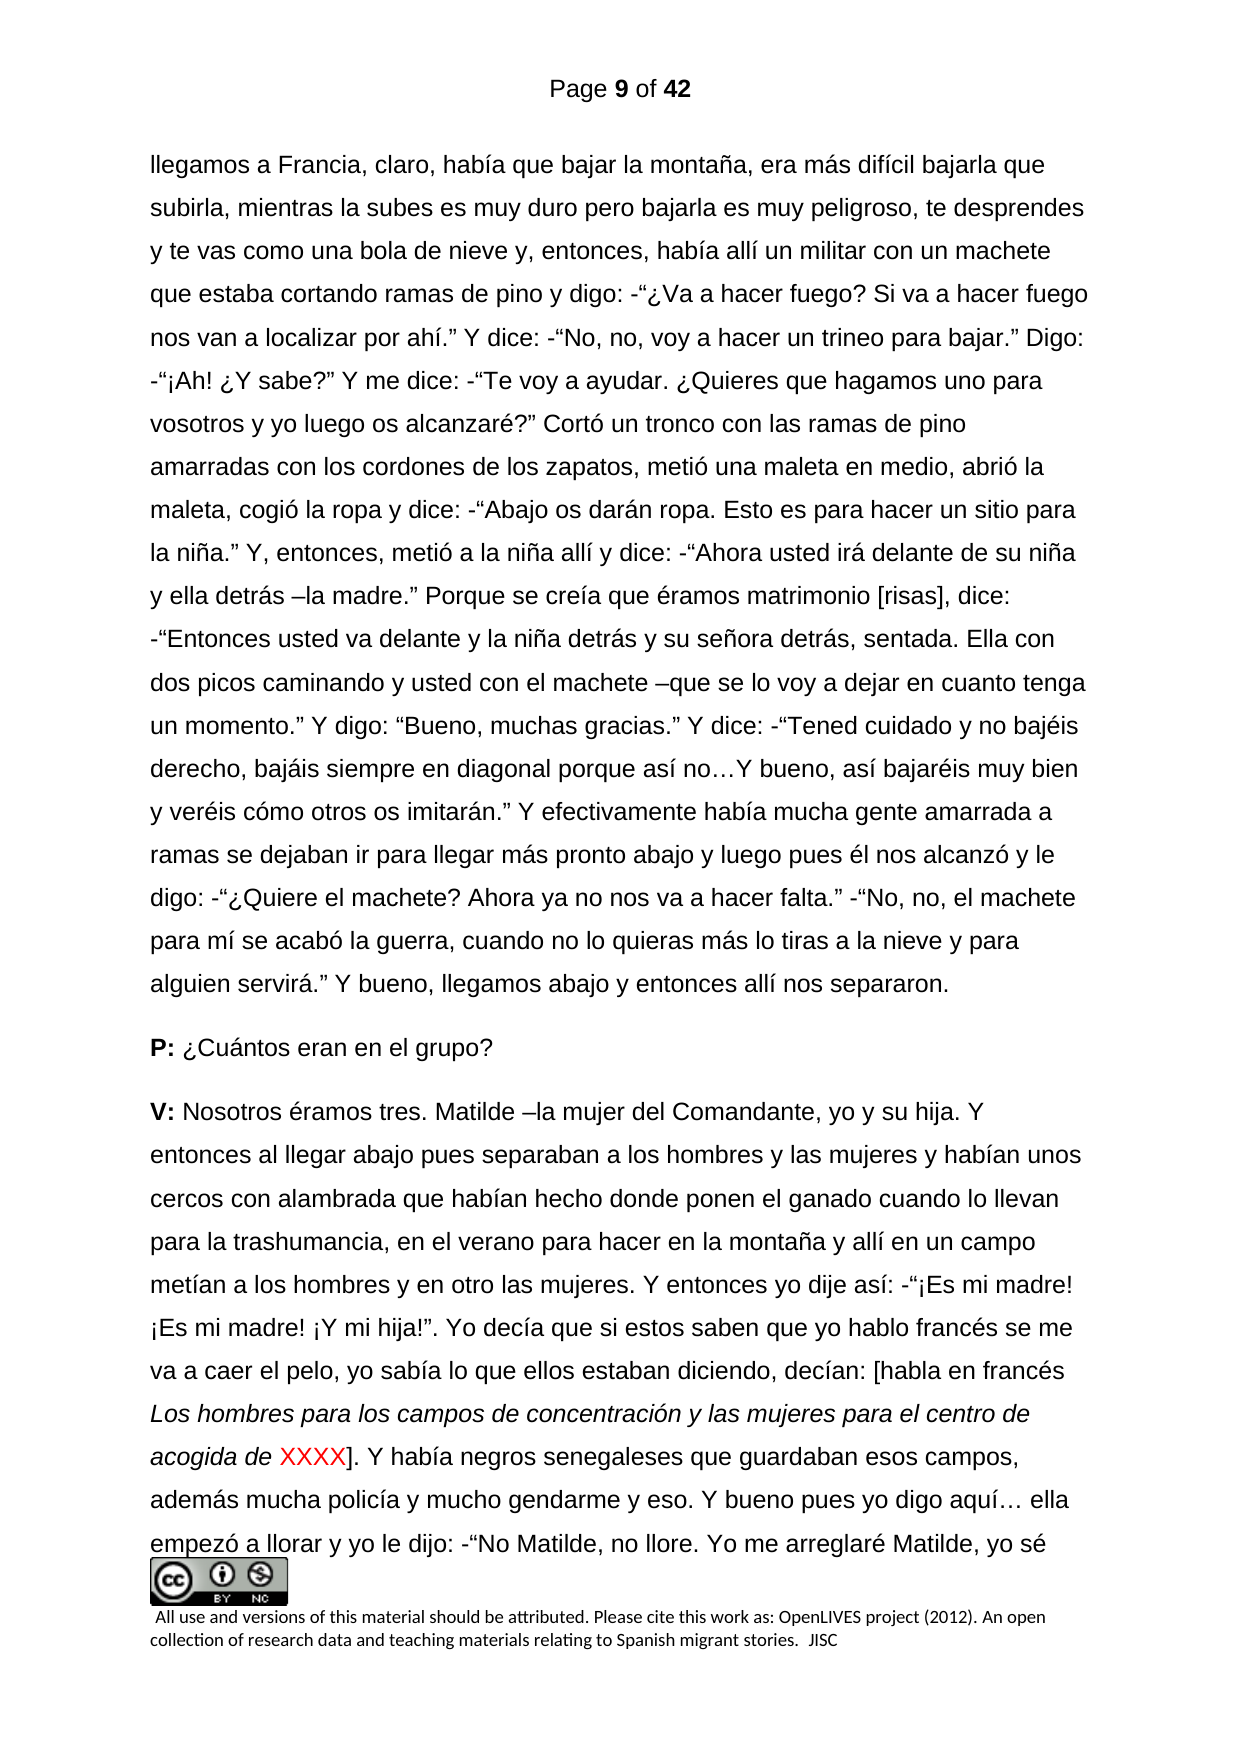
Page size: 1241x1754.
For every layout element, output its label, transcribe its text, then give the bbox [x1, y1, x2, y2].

text P: ¿Cuántos eran en el grupo? [150, 1033, 1090, 1062]
picture [150, 1557, 289, 1606]
